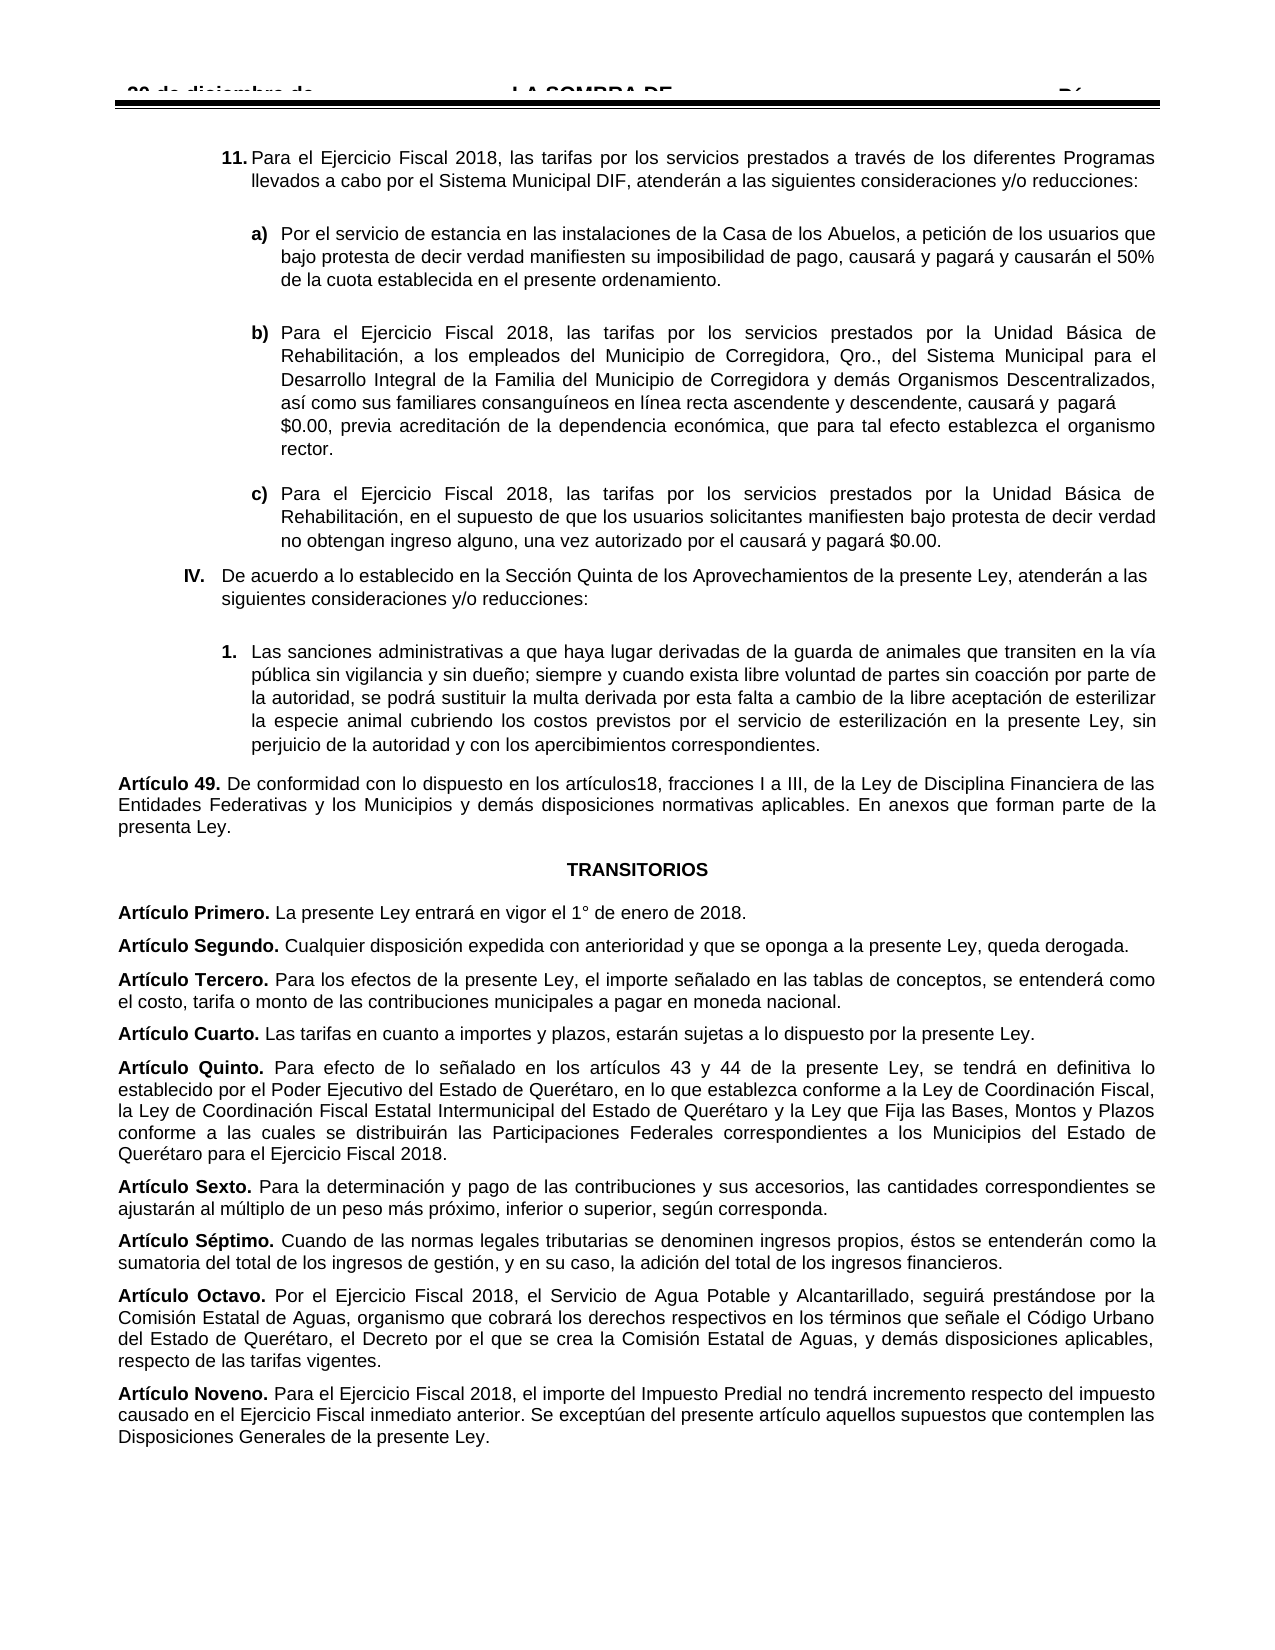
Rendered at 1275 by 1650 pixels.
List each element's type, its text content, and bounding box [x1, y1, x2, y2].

list Para el Ejercicio Fiscal 2018, las tarifas por los servicios prestados por la Unidad Básica de Rehabilitación, en el supuesto de que los usuarios solicitantes manifiesten bajo protesta de decir verdad no obtengan ingreso alguno, una vez autorizado por el causará y pagará $0.00. [251, 483, 1156, 551]
text Artículo Noveno. Para el Ejercicio Fiscal 2018, el importe del Impuesto Predial no tendrá incremento respecto del impuesto causado en el Ejercicio Fiscal inmediato anterior. Se exceptúan del presente artículo aquellos supuestos que contemplen las Disposiciones Generales de la presente Ley. [118, 1382, 1156, 1447]
text Artículo Cuarto. Las tarifas en cuanto a importes y plazos, estarán sujetas a lo dispuesto por la presente Ley. [118, 1023, 1183, 1045]
text Artículo Sexto. Para la determinación y pago de las contribuciones y sus accesorios, las cantidades correspondientes se ajustarán al múltiplo de un peso más próximo, inferior o superior, según corresponda. [118, 1176, 1157, 1219]
text Artículo Segundo. Cualquier disposición expedida con anterioridad y que se oponga a la presente Ley, queda derogada. [118, 935, 1183, 957]
list Las sanciones administrativas a que haya lugar derivadas de la guarda de animales que transiten en la vía pública sin vigilancia y sin dueño; siempre y cuando exista libre voluntad de partes sin coacción por parte de la autoridad, se podrá sustituir la multa derivada por esta falta a cambio de la libre aceptación de esterilizar la especie animal cubriendo los costos previstos por el servicio de esterilización en la presente Ley, sin perjuicio de la autoridad y con los apercibimientos correspondientes. [221, 641, 1157, 755]
text Artículo Tercero. Para los efectos de la presente Ley, el importe señalado en las tablas de conceptos, se entenderá como el costo, tarifa o monto de las contribuciones municipales a pagar en moneda nacional. [118, 969, 1156, 1012]
text $0.00, previa acreditación de la dependencia económica, que para tal efecto establezca el organismo rector. [281, 415, 1156, 460]
list Por el servicio de estancia en las instalaciones de la Casa de los Abuelos, a petición de los usuarios que bajo protesta de decir verdad manifiesten su imposibilidad de pago, causará y pagará y causarán el 50% de la cuota establecida en el presente ordenamiento. [251, 223, 1156, 291]
text Artículo Primero. La presente Ley entrará en vigor el 1° de enero de 2018. [118, 902, 1183, 923]
list Para el Ejercicio Fiscal 2018, las tarifas por los servicios prestados a través de los diferentes Programas llevados a cabo por el Sistema Municipal DIF, atenderán a las siguientes consideraciones y/o reducciones: [221, 147, 1156, 192]
list De acuerdo a lo establecido en la Sección Quinta de los Aprovechamientos de la presente Ley, atenderán a las siguientes consideraciones y/o reducciones: [184, 565, 1156, 609]
text Artículo 49. De conformidad con lo dispuesto en los artículos18, fracciones I a III, de la Ley de Disciplina Financiera de las Entidades Federativas y los Municipios y demás disposiciones normativas aplicables. En anexos que forman parte de la presenta Ley. [118, 773, 1157, 837]
text Artículo Octavo. Por el Ejercicio Fiscal 2018, el Servicio de Agua Potable y Alcantarillado, seguirá prestándose por la Comisión Estatal de Aguas, organismo que cobrará los derechos respectivos en los términos que señale el Código Urbano del Estado de Querétaro, el Decreto por el que se crea la Comisión Estatal de Aguas, y demás disposiciones aplicables, respecto de las tarifas vigentes. [118, 1285, 1156, 1371]
subtitle TRANSITORIOS [239, 858, 1036, 880]
text Artículo Séptimo. Cuando de las normas legales tributarias se denominen ingresos propios, éstos se entenderán como la sumatoria del total de los ingresos de gestión, y en su caso, la adición del total de los ingresos financieros. [118, 1230, 1157, 1274]
text Artículo Quinto. Para efecto de lo señalado en los artículos 43 y 44 de la presente Ley, se tendrá en definitiva lo establecido por el Poder Ejecutivo del Estado de Querétaro, en lo que establezca conforme a la Ley de Coordinación Fiscal, la Ley de Coordinación Fiscal Estatal Intermunicipal del Estado de Querétaro y la Ley que Fija las Bases, Montos y Plazos conforme a las cuales se distribuirán las Participaciones Federales correspondientes a los Municipios del Estado de Querétaro para el Ejercicio Fiscal 2018. [118, 1057, 1157, 1165]
list Para el Ejercicio Fiscal 2018, las tarifas por los servicios prestados por la Unidad Básica de Rehabilitación, a los empleados del Municipio de Corregidora, Qro., del Sistema Municipal para el Desarrollo Integral de la Familia del Municipio de Corregidora y demás Organismos Descentralizados, así como sus familiares consanguíneos en línea recta ascendente y descendente, causará y pagará [251, 322, 1157, 413]
